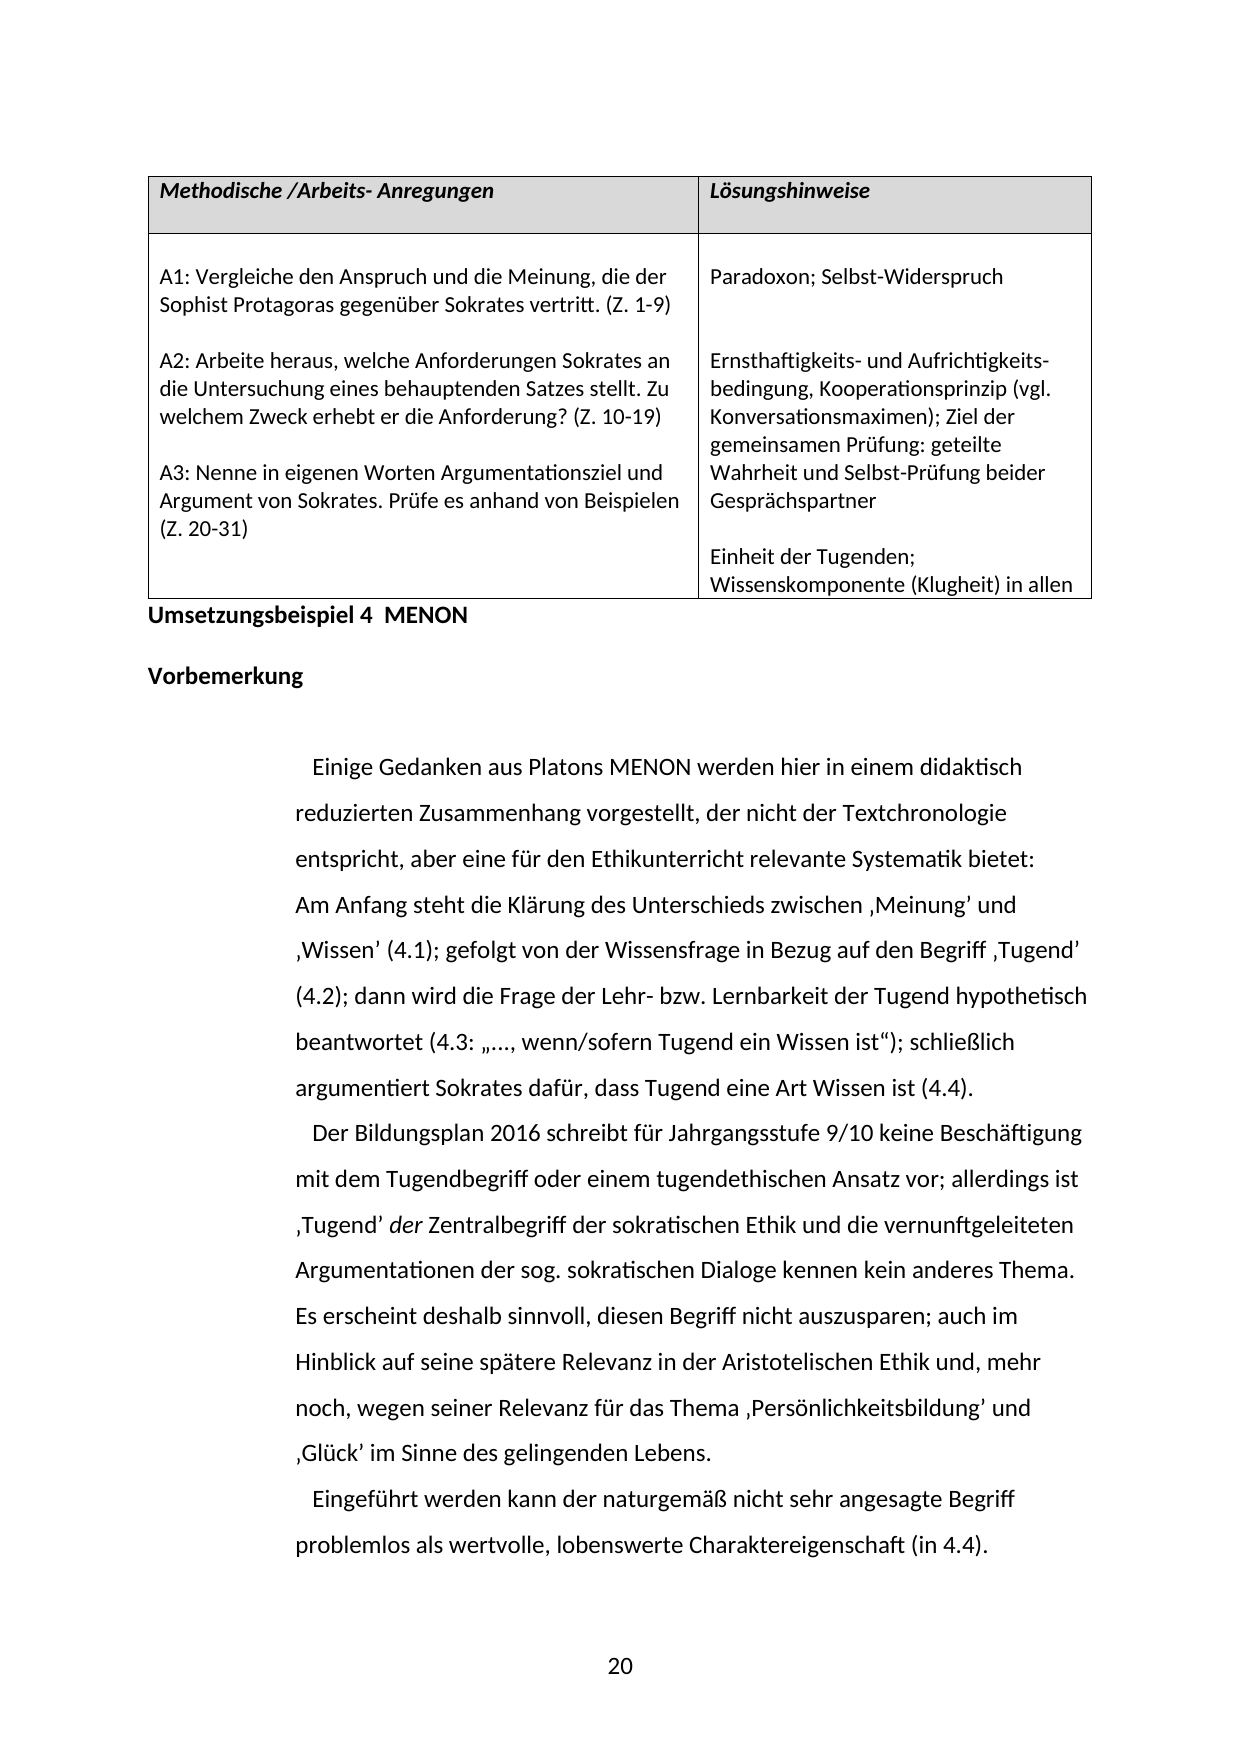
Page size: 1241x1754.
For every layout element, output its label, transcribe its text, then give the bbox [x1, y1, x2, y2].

table_cell A1: Vergleiche den Anspruch und die Meinung, die der Sophist Protagoras gegenüber Sokrates vertritt. (Z. 1-9) A2: Arbeite heraus, welche Anforderungen Sokrates an die Untersuchung eines behauptenden Satzes stellt. Zu welchem Zweck erhebt er die Anforderung? (Z. 10-19) A3: Nenne in eigenen Worten Argumentationsziel und Argument von Sokrates. Prüfe es anhand von Beispielen (Z. 20-31) [149, 234, 698, 598]
text Es erscheint deshalb sinnvoll, diesen Begriff nicht auszusparen; auch im [221, 1300, 1093, 1331]
text Am Anfang steht die Klärung des Unterschieds zwischen ‚Meinung’ und ‚Wissen’ (4.1); gefolgt von der Wissensfrage in Bezug auf den Begriff ‚Tugend’ (4.2); dann wird die Frage der Lehr- bzw. Lernbarkeit der Tugend hypothetisch beantwortet (4.3: „..., wenn/sofern Tugend ein Wissen ist“); schließlich argumentiert Sokrates dafür, dass Tugend eine Art Wissen ist (4.4). [295, 889, 1093, 1102]
text Eingeführt werden kann der naturgemäß nicht sehr angesagte Begriff [221, 1483, 1093, 1514]
table_cell Paradoxon; Selbst-Widerspruch Ernsthaftigkeits- und Aufrichtigkeits-bedingung, Kooperationsprinzip (vgl. Konversationsmaximen); Ziel der gemeinsamen Prüfung: geteilte Wahrheit und Selbst-Prüfung beider Gesprächspartner Einheit der Tugenden; Wissenskomponente (Klugheit) in allen [699, 234, 1091, 598]
text problemlos als wertvolle, lobenswerte Charaktereigenschaft (in 4.4). [221, 1529, 1093, 1559]
text ‚Tugend’ der Zentralbegriff der sokratischen Ethik und die vernunftgeleiteten [221, 1209, 1093, 1239]
text Hinblick auf seine spätere Relevanz in der Aristotelischen Ethik und, mehr noch, wegen seiner Relevanz für das Thema ‚Persönlichkeitsbildung’ und ‚Glück’ im Sinne des gelingenden Lebens. [295, 1346, 1093, 1468]
text mit dem Tugendbegriff oder einem tugendethischen Ansatz vor; allerdings ist [221, 1163, 1093, 1194]
text Vorbemerkung [148, 660, 1093, 691]
table_header Methodische /Arbeits- Anregungen [149, 177, 698, 233]
text Einige Gedanken aus Platons MENON werden hier in einem didaktisch reduzierten Zusammenhang vorgestellt, der nicht der Textchronologie entspricht, aber eine für den Ethikunterricht relevante Systematik bietet: [295, 752, 1093, 873]
text Umsetzungsbeispiel 4 MENON [148, 599, 1093, 629]
text Der Bildungsplan 2016 schreibt für Jahrgangsstufe 9/10 keine Beschäftigung [221, 1117, 1093, 1148]
text Argumentationen der sog. sokratischen Dialoge kennen kein anderes Thema. [221, 1254, 1093, 1285]
table_header Lösungshinweise [699, 177, 1091, 233]
